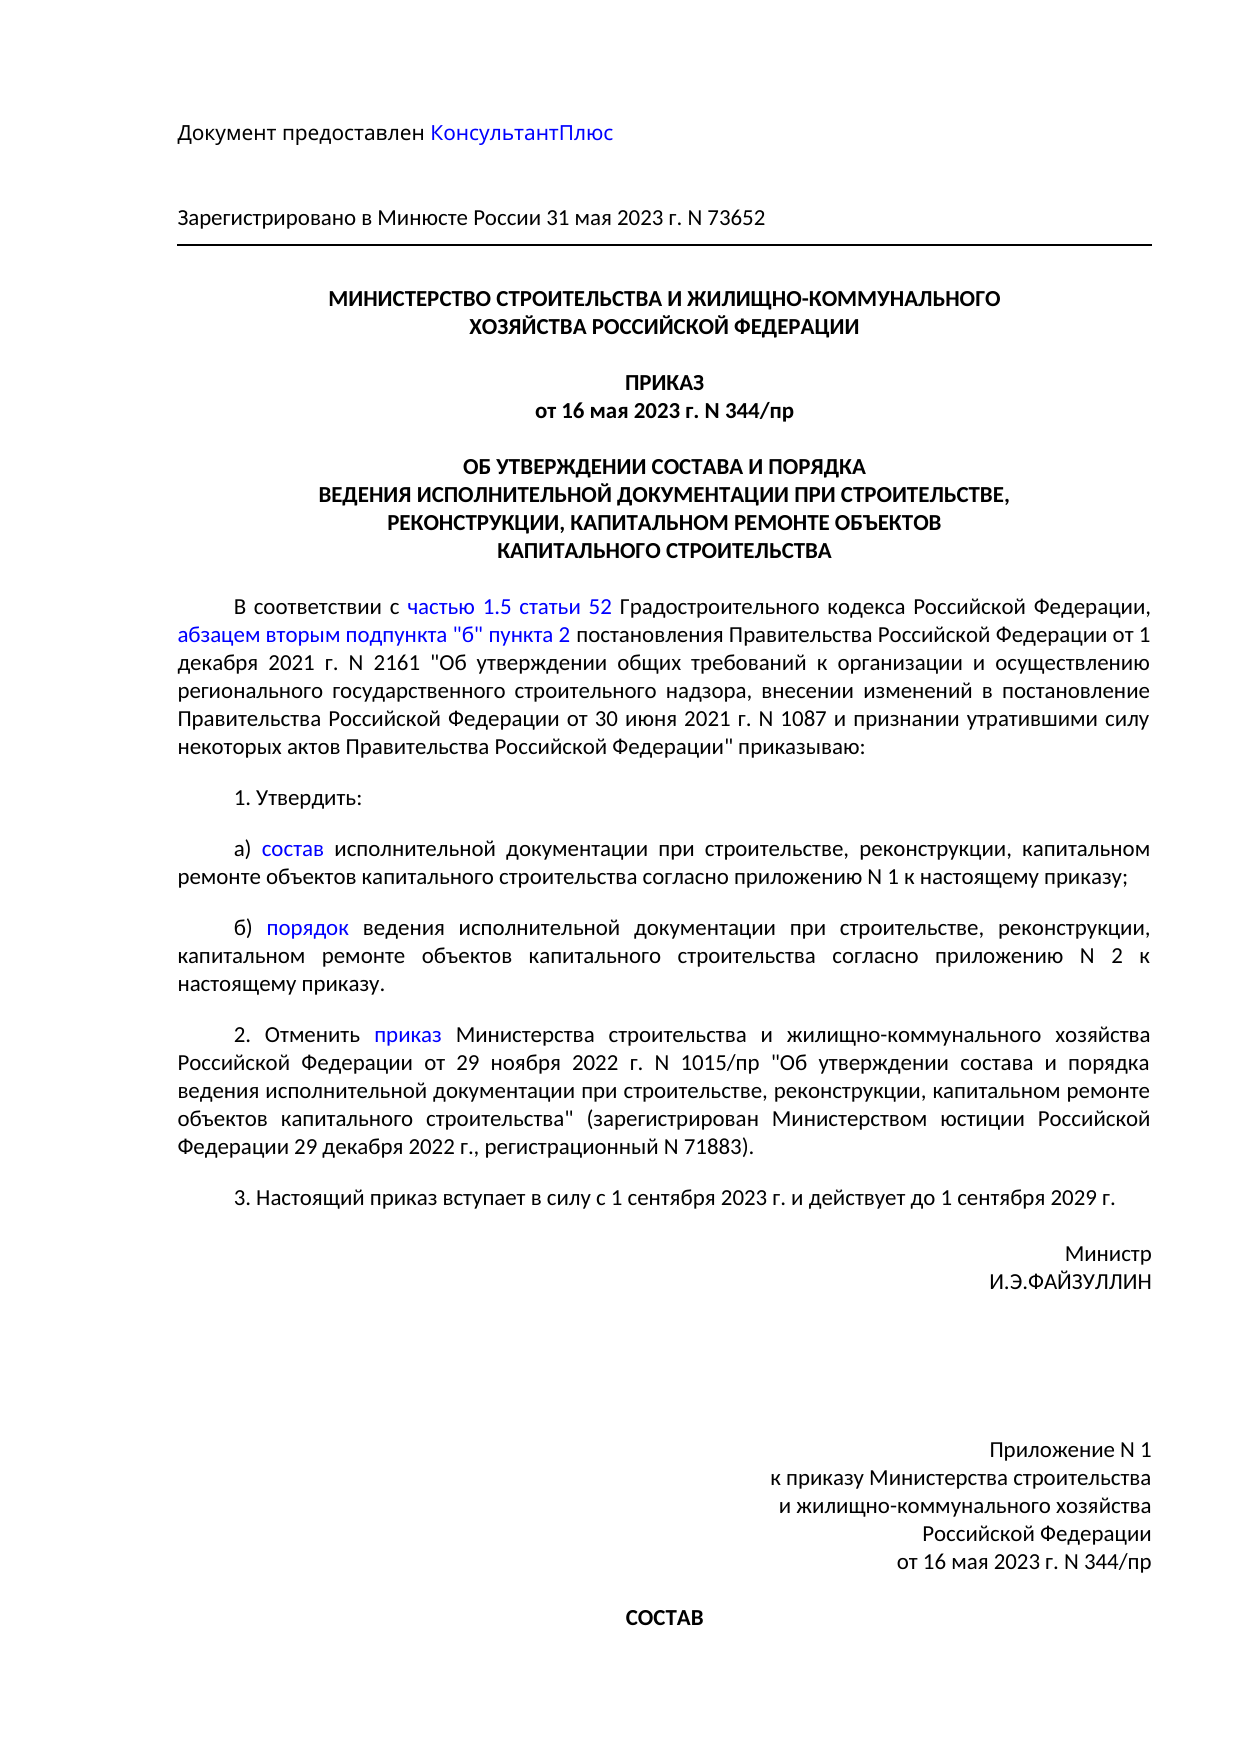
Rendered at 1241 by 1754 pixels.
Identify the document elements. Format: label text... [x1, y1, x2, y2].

title ВЕДЕНИЯ ИСПОЛНИТЕЛЬНОЙ ДОКУМЕНТАЦИИ ПРИ СТРОИТЕЛЬСТВЕ, [177, 480, 1152, 508]
text Приложение N 1 [177, 1435, 1152, 1463]
title от 16 мая 2023 г. N 344/пр [177, 396, 1152, 424]
text б) порядок ведения исполнительной документации при строительстве, реконструкции, капитальном ремонте объектов капитального строительства согласно приложению N 2 к настоящему приказу. [177, 913, 1152, 997]
text В соответствии с частью 1.5 статьи 52 Градостроительного кодекса Российской Федерации, абзацем вторым подпункта "б" пункта 2 постановления Правительства Российской Федерации от 1 декабря 2021 г. N 2161 "Об утверждении общих требований к организации и осуществлению регионального государственного строительного надзора, внесении изменений в постановление Правительства Российской Федерации от 30 июня 2021 г. N 1087 и признании утратившими силу некоторых актов Правительства Российской Федерации" приказываю: [177, 592, 1152, 760]
text Российской Федерации [177, 1519, 1152, 1547]
text Министр [177, 1239, 1152, 1267]
text 1. Утвердить: [177, 783, 1152, 811]
title КАПИТАЛЬНОГО СТРОИТЕЛЬСТВА [177, 536, 1152, 564]
text от 16 мая 2023 г. N 344/пр [177, 1547, 1152, 1575]
title ОБ УТВЕРЖДЕНИИ СОСТАВА И ПОРЯДКА [177, 452, 1152, 480]
text И.Э.ФАЙЗУЛЛИН [177, 1267, 1152, 1295]
text 2. Отменить приказ Министерства строительства и жилищно-коммунального хозяйства Российской Федерации от 29 ноября 2022 г. N 1015/пр "Об утверждении состава и порядка ведения исполнительной документации при строительстве, реконструкции, капитальном ремонте объектов капитального строительства" (зарегистрирован Министерством юстиции Российской Федерации 29 декабря 2022 г., регистрационный N 71883). [177, 1020, 1152, 1160]
title ХОЗЯЙСТВА РОССИЙСКОЙ ФЕДЕРАЦИИ [177, 312, 1152, 340]
text Зарегистрировано в Минюсте России 31 мая 2023 г. N 73652 [177, 203, 1152, 231]
text и жилищно-коммунального хозяйства [177, 1491, 1152, 1519]
text 3. Настоящий приказ вступает в силу с 1 сентября 2023 г. и действует до 1 сентября 2029 г. [177, 1183, 1152, 1211]
title ПРИКАЗ [177, 368, 1152, 396]
text а) состав исполнительной документации при строительстве, реконструкции, капитальном ремонте объектов капитального строительства согласно приложению N 1 к настоящему приказу; [177, 834, 1152, 890]
title МИНИСТЕРСТВО СТРОИТЕЛЬСТВА И ЖИЛИЩНО-КОММУНАЛЬНОГО [177, 284, 1152, 312]
text к приказу Министерства строительства [177, 1463, 1152, 1491]
title СОСТАВ [177, 1603, 1152, 1631]
title РЕКОНСТРУКЦИИ, КАПИТАЛЬНОМ РЕМОНТЕ ОБЪЕКТОВ [177, 508, 1152, 536]
title Документ предоставлен КонсультантПлюс [177, 118, 1152, 175]
